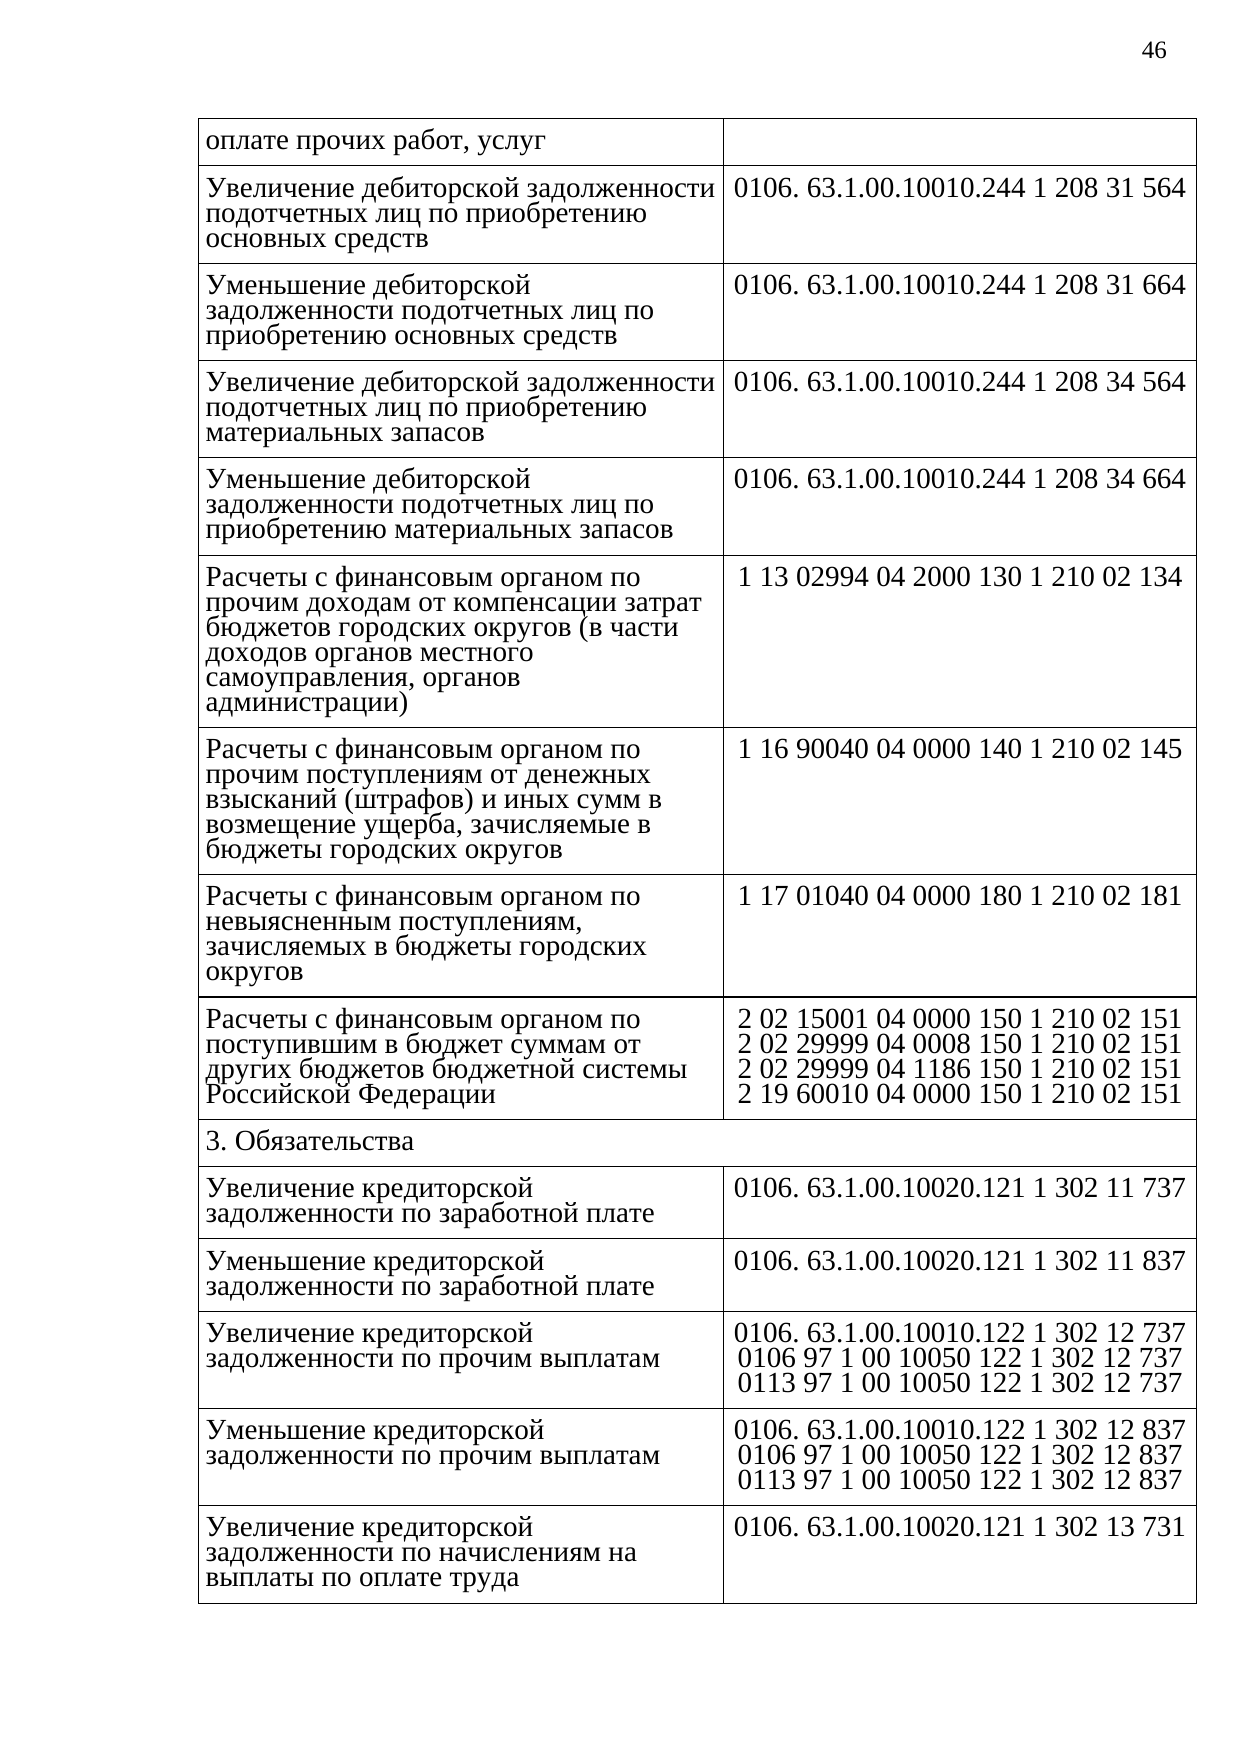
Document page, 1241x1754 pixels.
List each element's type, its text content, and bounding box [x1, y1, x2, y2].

table_cell 0106. 63.1.00.10020.121 1 302 11 837 [724, 1239, 1196, 1311]
table_cell Увеличение дебиторской задолженности подотчетных лиц по приобретению материальных запасов [199, 361, 723, 457]
table_cell Уменьшение дебиторской задолженности подотчетных лиц по приобретению материальных запасов [199, 458, 723, 554]
table_cell Уменьшение кредиторской задолженности по прочим выплатам [199, 1409, 723, 1505]
table_cell 0106. 63.1.00.10010.244 1 208 31 564 [724, 166, 1196, 263]
table_cell 0106. 63.1.00.10010.122 1 302 12 737 0106 97 1 00 10050 122 1 302 12 737 0113 97 1 00 10050 122 1 302 12 737 [724, 1312, 1196, 1408]
table_cell Увеличение кредиторской задолженности по заработной плате [199, 1167, 723, 1238]
table_cell Расчеты с финансовым органом по невыясненным поступлениям, зачисляемых в бюджеты городских округов [199, 875, 723, 996]
table_cell Увеличение кредиторской задолженности по начислениям на выплаты по оплате труда [199, 1506, 723, 1602]
table_cell 1 17 01040 04 0000 180 1 210 02 181 [724, 875, 1196, 996]
table_cell Увеличение кредиторской задолженности по прочим выплатам [199, 1312, 723, 1408]
table_cell Расчеты с финансовым органом по поступившим в бюджет суммам от других бюджетов бюджетной системы Российской Федерации [199, 998, 723, 1119]
table_cell 0106. 63.1.00.10010.244 1 208 34 664 [724, 458, 1196, 554]
table_cell 0106. 63.1.00.10020.121 1 302 13 731 [724, 1506, 1196, 1602]
table_cell 1 16 90040 04 0000 140 1 210 02 145 [724, 728, 1196, 874]
table_cell Расчеты с финансовым органом по прочим доходам от компенсации затрат бюджетов городских округов (в части доходов органов местного самоуправления, органов администрации) [199, 556, 723, 727]
table_cell 0106. 63.1.00.10010.244 1 208 31 664 [724, 264, 1196, 360]
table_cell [199, 119, 723, 165]
table_cell 0106. 63.1.00.10020.121 1 302 11 737 [724, 1167, 1196, 1238]
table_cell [724, 119, 1196, 165]
table_cell 3. Обязательства [199, 1120, 1196, 1166]
table_cell Уменьшение дебиторской задолженности подотчетных лиц по приобретению основных средств [199, 264, 723, 360]
table_cell Увеличение дебиторской задолженности подотчетных лиц по приобретению основных средств [199, 166, 723, 263]
table_cell 0106. 63.1.00.10010.122 1 302 12 837 0106 97 1 00 10050 122 1 302 12 837 0113 97 1 00 10050 122 1 302 12 837 [724, 1409, 1196, 1505]
table_cell Уменьшение кредиторской задолженности по заработной плате [199, 1239, 723, 1311]
table_cell 2 02 15001 04 0000 150 1 210 02 151 2 02 29999 04 0008 150 1 210 02 151 2 02 29999 04 1186 150 1 210 02 151 2 19 60010 04 0000 150 1 210 02 151 [724, 998, 1196, 1119]
table_cell Расчеты с финансовым органом по прочим поступлениям от денежных взысканий (штрафов) и иных сумм в возмещение ущерба, зачисляемые в бюджеты городских округов [199, 728, 723, 874]
table_cell 1 13 02994 04 2000 130 1 210 02 134 [724, 556, 1196, 727]
table_cell 0106. 63.1.00.10010.244 1 208 34 564 [724, 361, 1196, 457]
